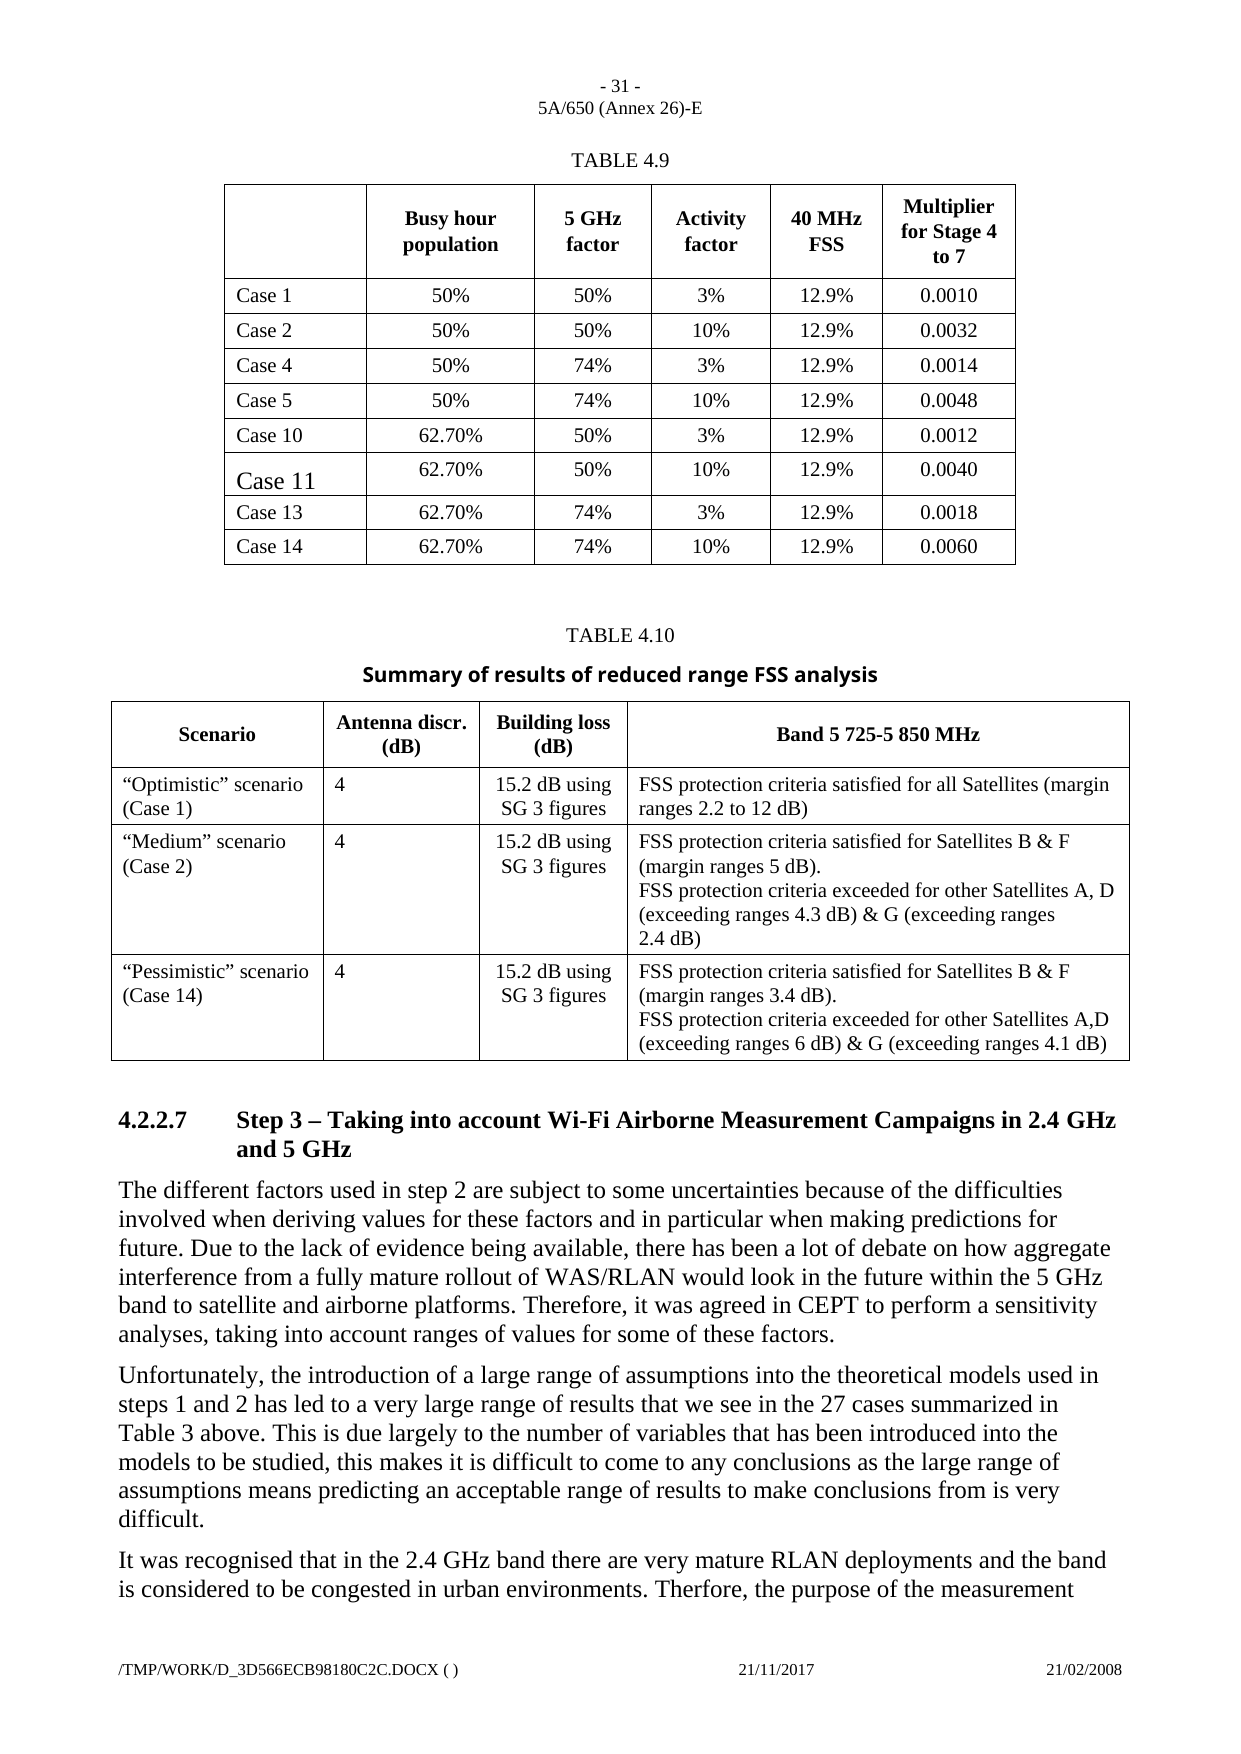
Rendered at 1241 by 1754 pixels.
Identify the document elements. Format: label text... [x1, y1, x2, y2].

table_cell 74% [535, 384, 651, 417]
table_header 40 MHz FSS [771, 185, 882, 278]
table_cell 3% [652, 496, 770, 529]
table_cell 0.0018 [883, 496, 1015, 529]
table_cell 10% [652, 384, 770, 417]
table_cell 10% [652, 314, 770, 348]
table_cell 12.9% [771, 496, 882, 529]
subtitle 4.2.2.7 Step 3 – Taking into account Wi-Fi Airborne Measurement Campaigns in 2.4 GHz and 5 GHz [118, 1106, 1122, 1163]
table_cell Case 1 [225, 279, 366, 313]
table_cell Case 5 [225, 384, 366, 417]
table_cell 15.2 dB using SG 3 figures [480, 825, 627, 954]
table_header Band 5 725-5 850 MHz [628, 702, 1129, 767]
text The different factors used in step 2 are subject to some uncertainties because of the difficulties involved when deriving values for these factors and in particular when making predictions for future. Due to the lack of evidence being available, there has been a lot of debate on how aggregate interference from a fully mature rollout of WAS/RLAN would look in the future within the 5 GHz band to satellite and airborne platforms. Therefore, it was agreed in CEPT to perform a sensitivity analyses, taking into account ranges of values for some of these factors. [118, 1176, 1122, 1348]
table_cell Case 4 [225, 349, 366, 383]
table_cell 4 [324, 768, 479, 824]
table_cell Case 13 [225, 496, 366, 529]
table_cell 12.9% [771, 419, 882, 452]
table_cell 0.0010 [883, 279, 1015, 313]
title Summary of results of reduced range FSS analysis [118, 660, 1122, 688]
table_cell 15.2 dB using SG 3 figures [480, 955, 627, 1059]
table_header Building loss (dB) [480, 702, 627, 767]
table_cell 0.0060 [883, 530, 1015, 564]
table_header Multiplier for Stage 4 to 7 [883, 185, 1015, 278]
text Unfortunately, the introduction of a large range of assumptions into the theoretical models used in steps 1 and 2 has led to a very large range of results that we see in the 27 cases summarized in Table 3 above. This is due largely to the number of variables that has been introduced into the models to be studied, this makes it is difficult to come to any conclusions as the large range of assumptions means predicting an acceptable range of results to make conclusions from is very difficult. [118, 1361, 1122, 1533]
table_cell 50% [367, 314, 534, 348]
table_cell 4 [324, 955, 479, 1059]
table_cell FSS protection criteria satisfied for all Satellites (margin ranges 2.2 to 12 dB) [628, 768, 1129, 824]
table_cell 62.70% [367, 419, 534, 452]
table_cell 50% [535, 453, 651, 494]
table_cell 0.0012 [883, 419, 1015, 452]
table_cell 74% [535, 496, 651, 529]
table_header Busy hour population [367, 185, 534, 278]
table_cell FSS protection criteria satisfied for Satellites B & F (margin ranges 5 dB). FSS protection criteria exceeded for other Satellites A, D (exceeding ranges 4.3 dB) & G (exceeding ranges 2.4 dB) [628, 825, 1129, 954]
table_cell 0.0040 [883, 453, 1015, 494]
table_cell 3% [652, 419, 770, 452]
table_cell Case 10 [225, 419, 366, 452]
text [118, 1546, 1122, 1603]
table_cell 50% [367, 279, 534, 313]
table_cell 50% [535, 314, 651, 348]
table_cell Case 14 [225, 530, 366, 564]
table_cell 62.70% [367, 496, 534, 529]
table_cell 74% [535, 530, 651, 564]
table_cell 50% [367, 349, 534, 383]
table_cell 10% [652, 453, 770, 494]
table_cell “Medium” scenario (Case 2) [112, 825, 323, 954]
table_cell 10% [652, 530, 770, 564]
table_cell 12.9% [771, 279, 882, 313]
table_cell 0.0032 [883, 314, 1015, 348]
table_cell Case 11 [225, 453, 366, 494]
table_cell 62.70% [367, 530, 534, 564]
text Table 4.10 [118, 623, 1122, 647]
table_cell 12.9% [771, 384, 882, 417]
table_header Antenna discr. (dB) [324, 702, 479, 767]
table_cell 50% [367, 384, 534, 417]
table_cell 0.0048 [883, 384, 1015, 417]
table_cell 3% [652, 279, 770, 313]
table_cell Case 2 [225, 314, 366, 348]
table_header Scenario [112, 702, 323, 767]
table_cell 74% [535, 349, 651, 383]
table_cell 4 [324, 825, 479, 954]
table_header 5 GHz factor [535, 185, 651, 278]
table_cell 15.2 dB using SG 3 figures [480, 768, 627, 824]
table_cell 12.9% [771, 349, 882, 383]
table_cell 12.9% [771, 314, 882, 348]
table_cell 62.70% [367, 453, 534, 494]
text Table 4.9 [118, 148, 1122, 172]
table_header Activity factor [652, 185, 770, 278]
table_cell 12.9% [771, 453, 882, 494]
table_cell 50% [535, 419, 651, 452]
table_cell 50% [535, 279, 651, 313]
table_cell “Pessimistic” scenario (Case 14) [112, 955, 323, 1059]
table_cell 3% [652, 349, 770, 383]
table_cell 0.0014 [883, 349, 1015, 383]
table_header [225, 185, 366, 278]
table_cell “Optimistic” scenario (Case 1) [112, 768, 323, 824]
table_cell FSS protection criteria satisfied for Satellites B & F (margin ranges 3.4 dB). FSS protection criteria exceeded for other Satellites A,D (exceeding ranges 6 dB) & G (exceeding ranges 4.1 dB) [628, 955, 1129, 1059]
table_cell 12.9% [771, 530, 882, 564]
